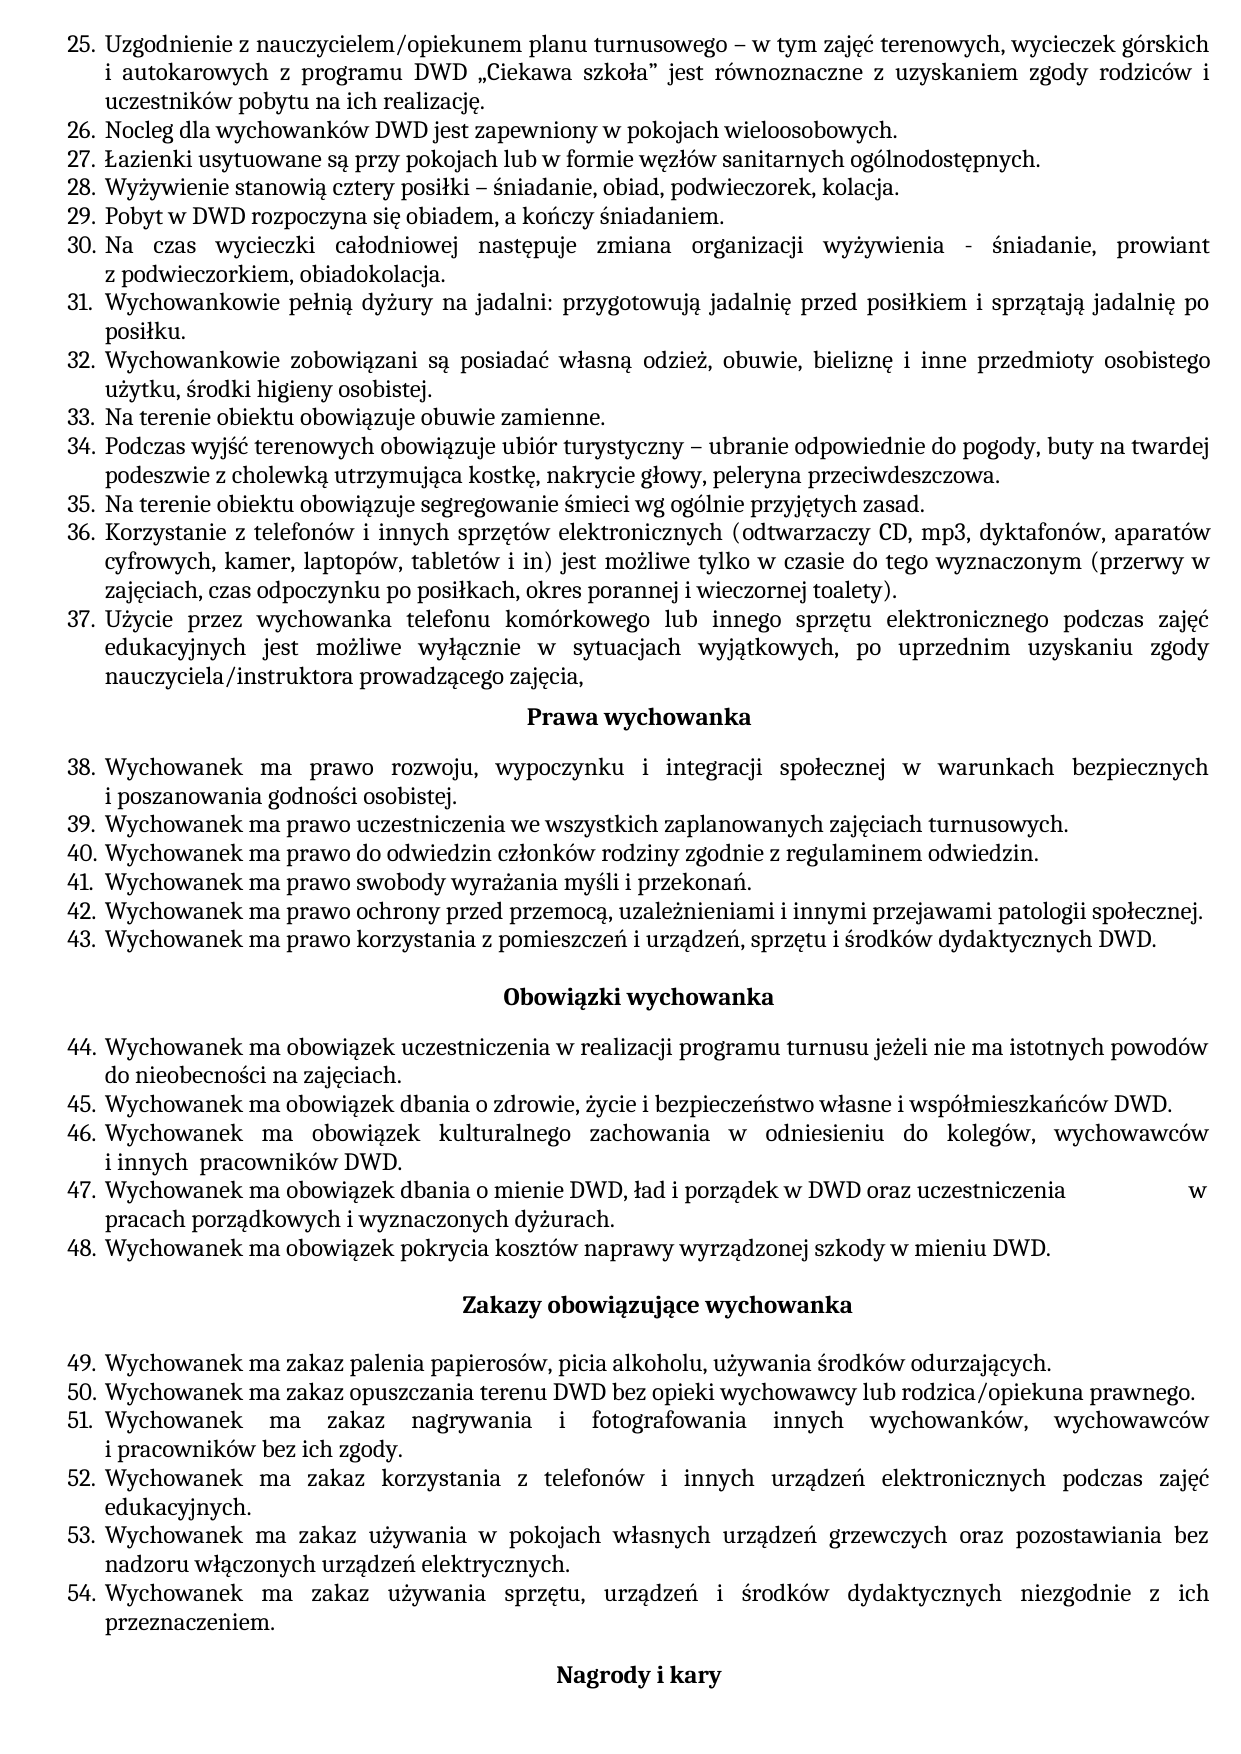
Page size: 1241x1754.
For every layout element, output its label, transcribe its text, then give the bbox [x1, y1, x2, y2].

list Wychowanek ma zakaz opuszczania terenu DWD bez opieki wychowawcy lub rodzica/opiekuna prawnego. [67, 1377, 1211, 1406]
text Obowiązki wychowanka [67, 983, 1211, 1012]
list Uzgodnienie z nauczycielem/opiekunem planu turnusowego – w tym zajęć terenowych, wycieczek górskich i autokarowych z programu DWD „Ciekawa szkoła” jest równoznaczne z uzyskaniem zgody rodziców i uczestników pobytu na ich realizację. [67, 29, 1211, 116]
list Wychowanek ma zakaz korzystania z telefonów i innych urządzeń elektronicznych podczas zajęć edukacyjnych. [67, 1464, 1211, 1521]
list Wychowanek ma zakaz używania w pokojach własnych urządzeń grzewczych oraz pozostawiania bez nadzoru włączonych urządzeń elektrycznych. [67, 1521, 1211, 1579]
list Pobyt w DWD rozpoczyna się obiadem, a kończy śniadaniem. [67, 202, 1211, 231]
list Wychowanek ma prawo korzystania z pomieszczeń i urządzeń, sprzętu i środków dydaktycznych DWD. [67, 925, 1211, 954]
list Wychowanek ma prawo uczestniczenia we wszystkich zaplanowanych zajęciach turnusowych. [67, 810, 1211, 839]
list Wychowankowie pełnią dyżury na jadalni: przygotowują jadalnię przed posiłkiem i sprzątają jadalnię po posiłku. [67, 288, 1211, 346]
list Wychowanek ma zakaz palenia papierosów, picia alkoholu, używania środków odurzających. [67, 1349, 1211, 1377]
list Korzystanie z telefonów i innych sprzętów elektronicznych (odtwarzaczy CD, mp3, dyktafonów, aparatów cyfrowych, kamer, laptopów, tabletów i in) jest możliwe tylko w czasie do tego wyznaczonym (przerwy w zajęciach, czas odpoczynku po posiłkach, okres porannej i wieczornej toalety). [67, 518, 1211, 604]
list Wychowanek ma prawo swobody wyrażania myśli i przekonań. [67, 868, 1211, 897]
list Wychowanek ma obowiązek dbania o zdrowie, życie i bezpieczeństwo własne i współmieszkańców DWD. [67, 1090, 1211, 1119]
list Wychowanek ma zakaz używania sprzętu, urządzeń i środków dydaktycznych niezgodnie z ich przeznaczeniem. [67, 1579, 1211, 1636]
list Użycie przez wychowanka telefonu komórkowego lub innego sprzętu elektronicznego podczas zajęć edukacyjnych jest możliwe wyłącznie w sytuacjach wyjątkowych, po uprzednim uzyskaniu zgody nauczyciela/instruktora prowadzącego zajęcia, [67, 604, 1211, 691]
list Wychowanek ma zakaz nagrywania i fotografowania innych wychowanków, wychowawców i pracowników bez ich zgody. [67, 1406, 1211, 1464]
text Prawa wychowanka [67, 703, 1211, 732]
list Łazienki usytuowane są przy pokojach lub w formie węzłów sanitarnych ogólnodostępnych. [67, 144, 1211, 173]
text Nagrody i kary [67, 1661, 1211, 1690]
list Na czas wycieczki całodniowej następuje zmiana organizacji wyżywienia - śniadanie, prowiant z podwieczorkiem, obiadokolacja. [67, 231, 1211, 288]
list Nocleg dla wychowanków DWD jest zapewniony w pokojach wieloosobowych. [67, 116, 1211, 144]
list Na terenie obiektu obowiązuje obuwie zamienne. [67, 403, 1211, 432]
list Na terenie obiektu obowiązuje segregowanie śmieci wg ogólnie przyjętych zasad. [67, 489, 1211, 518]
list Podczas wyjść terenowych obowiązuje ubiór turystyczny – ubranie odpowiednie do pogody, buty na twardej podeszwie z cholewką utrzymująca kostkę, nakrycie głowy, peleryna przeciwdeszczowa. [67, 432, 1211, 489]
list Zakazy obowiązujące wychowanka [104, 1291, 1211, 1320]
list Wychowanek ma prawo rozwoju, wypoczynku i integracji społecznej w warunkach bezpiecznych i poszanowania godności osobistej. [67, 753, 1211, 810]
list Wychowanek ma prawo ochrony przed przemocą, uzależnieniami i innymi przejawami patologii społecznej. [67, 897, 1211, 925]
list Wyżywienie stanowią cztery posiłki – śniadanie, obiad, podwieczorek, kolacja. [67, 173, 1211, 202]
list Wychowanek ma obowiązek dbania o mienie DWD, ład i porządek w DWD oraz uczestniczenia w pracach porządkowych i wyznaczonych dyżurach. [67, 1176, 1211, 1234]
list Wychowanek ma obowiązek uczestniczenia w realizacji programu turnusu jeżeli nie ma istotnych powodów do nieobecności na zajęciach. [67, 1032, 1211, 1090]
list Wychowankowie zobowiązani są posiadać własną odzież, obuwie, bieliznę i inne przedmioty osobistego użytku, środki higieny osobistej. [67, 346, 1211, 403]
list Wychowanek ma prawo do odwiedzin członków rodziny zgodnie z regulaminem odwiedzin. [67, 839, 1211, 868]
list Wychowanek ma obowiązek kulturalnego zachowania w odniesieniu do kolegów, wychowawców i innych pracowników DWD. [67, 1119, 1211, 1176]
list Wychowanek ma obowiązek pokrycia kosztów naprawy wyrządzonej szkody w mieniu DWD. [67, 1234, 1211, 1262]
